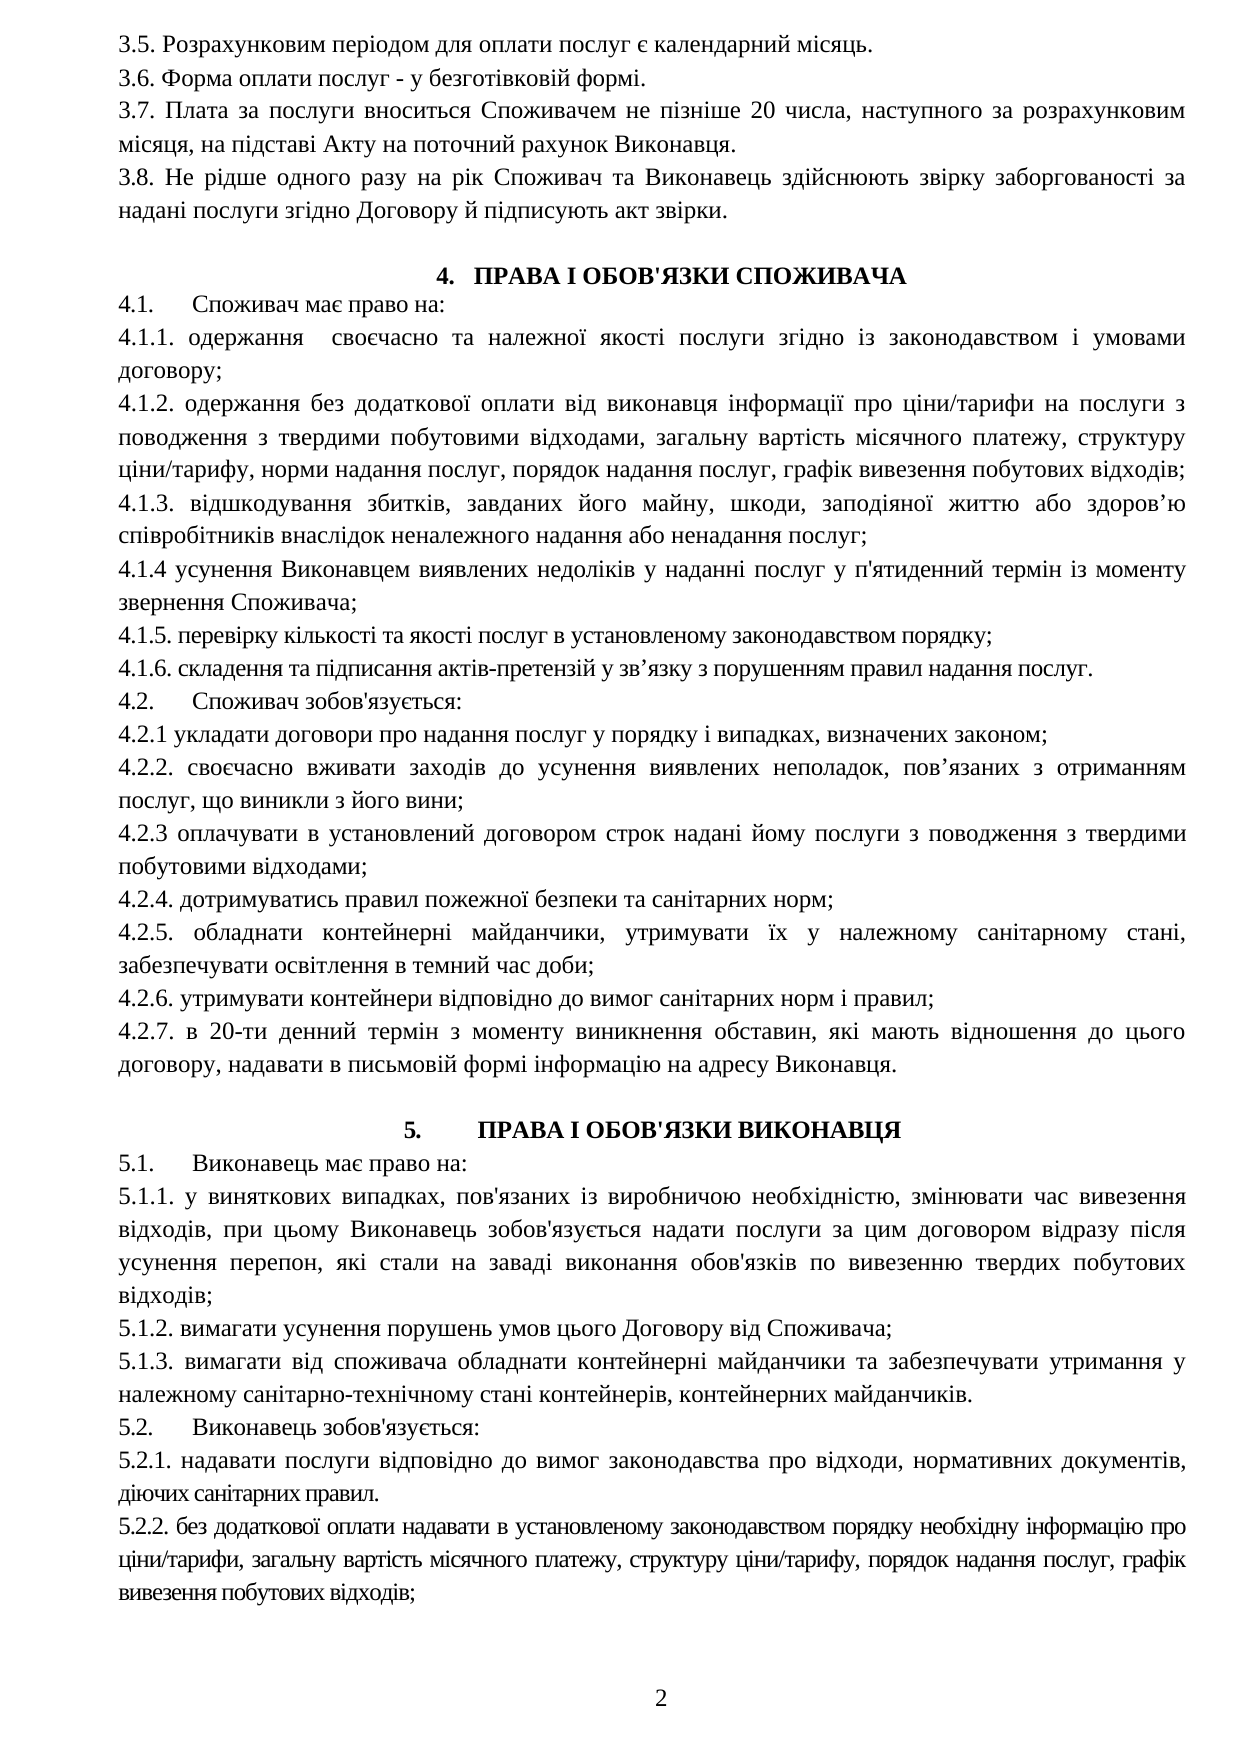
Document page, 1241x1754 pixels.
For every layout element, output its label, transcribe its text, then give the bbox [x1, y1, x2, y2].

text 4.2.6. утримувати контейнери відповідно до вимог санітарних норм і правил; [118, 983, 1187, 1012]
text 5.1.1. у виняткових випадках, пов'язаних із виробничою необхідністю, змінювати час вивезення відходів, при цьому Виконавець зобов'язується надати послуги за цим договором відразу після усунення перепон, які стали на заваді виконання обов'язків по вивезенню твердих побутових відходів; [118, 1181, 1187, 1309]
text 4.1.3. відшкодування збитків, завданих його майну, шкоди, заподіяної життю або здоров’ю співробітників внаслідок неналежного надання або ненадання послуг; [118, 488, 1187, 549]
text 4.1.4 усунення Виконавцем виявлених недоліків у наданні послуг у п'ятиденний термін із моменту звернення Споживача; [118, 554, 1187, 615]
text 4.2.1 укладати договори про надання послуг у порядку і випадках, визначених законом; [118, 719, 1187, 747]
text 4.1.5. перевірку кількості та якості послуг в установленому законодавством порядку; [118, 620, 1187, 648]
text 5.1.3. вимагати від споживача обладнати контейнерні майданчики та забезпечувати утримання у належному санітарно-технічному стані контейнерів, контейнерних майданчиків. [118, 1346, 1187, 1408]
text 5.2.2. без додаткової оплати надавати в установленому законодавством порядку необхідну інформацію про ціни/тарифи, загальну вартість місячного платежу, структуру ціни/тарифу, порядок надання послуг, графік вивезення побутових відходів; [118, 1511, 1187, 1606]
text 5.2.1. надавати послуги відповідно до вимог законодавства про відходи, нормативних документів, діючих санітарних правил. [118, 1445, 1187, 1507]
text 3.8. Не рідше одного разу на рік Споживач та Виконавець здійснюють звірку заборгованості за надані послуги згідно Договору й підписують акт звірки. [118, 162, 1187, 223]
text 4.1.2. одержання без додаткової оплати від виконавця інформації про ціни/тарифи на послуги з поводження з твердими побутовими відходами, загальну вартість місячного платежу, структуру ціни/тарифу, норми надання послуг, порядок надання послуг, графік вивезення побутових відходів; [118, 388, 1187, 483]
text 4.1.6. складення та підписання актів-претензій у зв’язку з порушенням правил надання послуг. [118, 653, 1187, 681]
text 5.1.2. вимагати усунення порушень умов цього Договору від Споживача; [118, 1313, 1187, 1342]
text 4.1.1. одержання своєчасно та належної якості послуги згідно із законодавством і умовами договору; [118, 322, 1187, 384]
list ПРАВА І ОБОВ'ЯЗКИ СПОЖИВАЧА [156, 261, 1187, 289]
text 5. ПРАВА І ОБОВ'ЯЗКИ ВИКОНАВЦЯ [118, 1115, 1187, 1144]
text 3.7. Плата за послуги вноситься Споживачем не пізніше 20 числа, наступного за розрахунковим місяця, на підставі Акту на поточний рахунок Виконавця. [118, 96, 1187, 157]
text 3.6. Форма оплати послуг - у безготівковій формі. [118, 63, 1187, 91]
text 4.2.2. своєчасно вживати заходів до усунення виявлених неполадок, пов’язаних з отриманням послуг, що виникли з його вини; [118, 752, 1187, 813]
text 4.2.3 оплачувати в установлений договором строк надані йому послуги з поводження з твердими побутовими відходами; [118, 818, 1187, 879]
text 5.2. Виконавець зобов'язується: [118, 1412, 1187, 1441]
text 4.2.7. в 20-ти денний термін з моменту виникнення обставин, які мають відношення до цього договору, надавати в письмовій формі інформацію на адресу Виконавця. [118, 1016, 1187, 1078]
text 4.2. Споживач зобов'язується: [118, 686, 1187, 714]
text 3.5. Розрахунковим періодом для оплати послуг є календарний місяць. [118, 29, 1187, 58]
text 4.1. Споживач має право на: [118, 289, 1187, 318]
text 4.2.4. дотримуватись правил пожежної безпеки та санітарних норм; [118, 884, 1187, 913]
text 4.2.5. обладнати контейнерні майданчики, утримувати їх у належному санітарному стані, забезпечувати освітлення в темний час доби; [118, 917, 1187, 979]
text 5.1. Виконавець має право на: [118, 1148, 1187, 1177]
